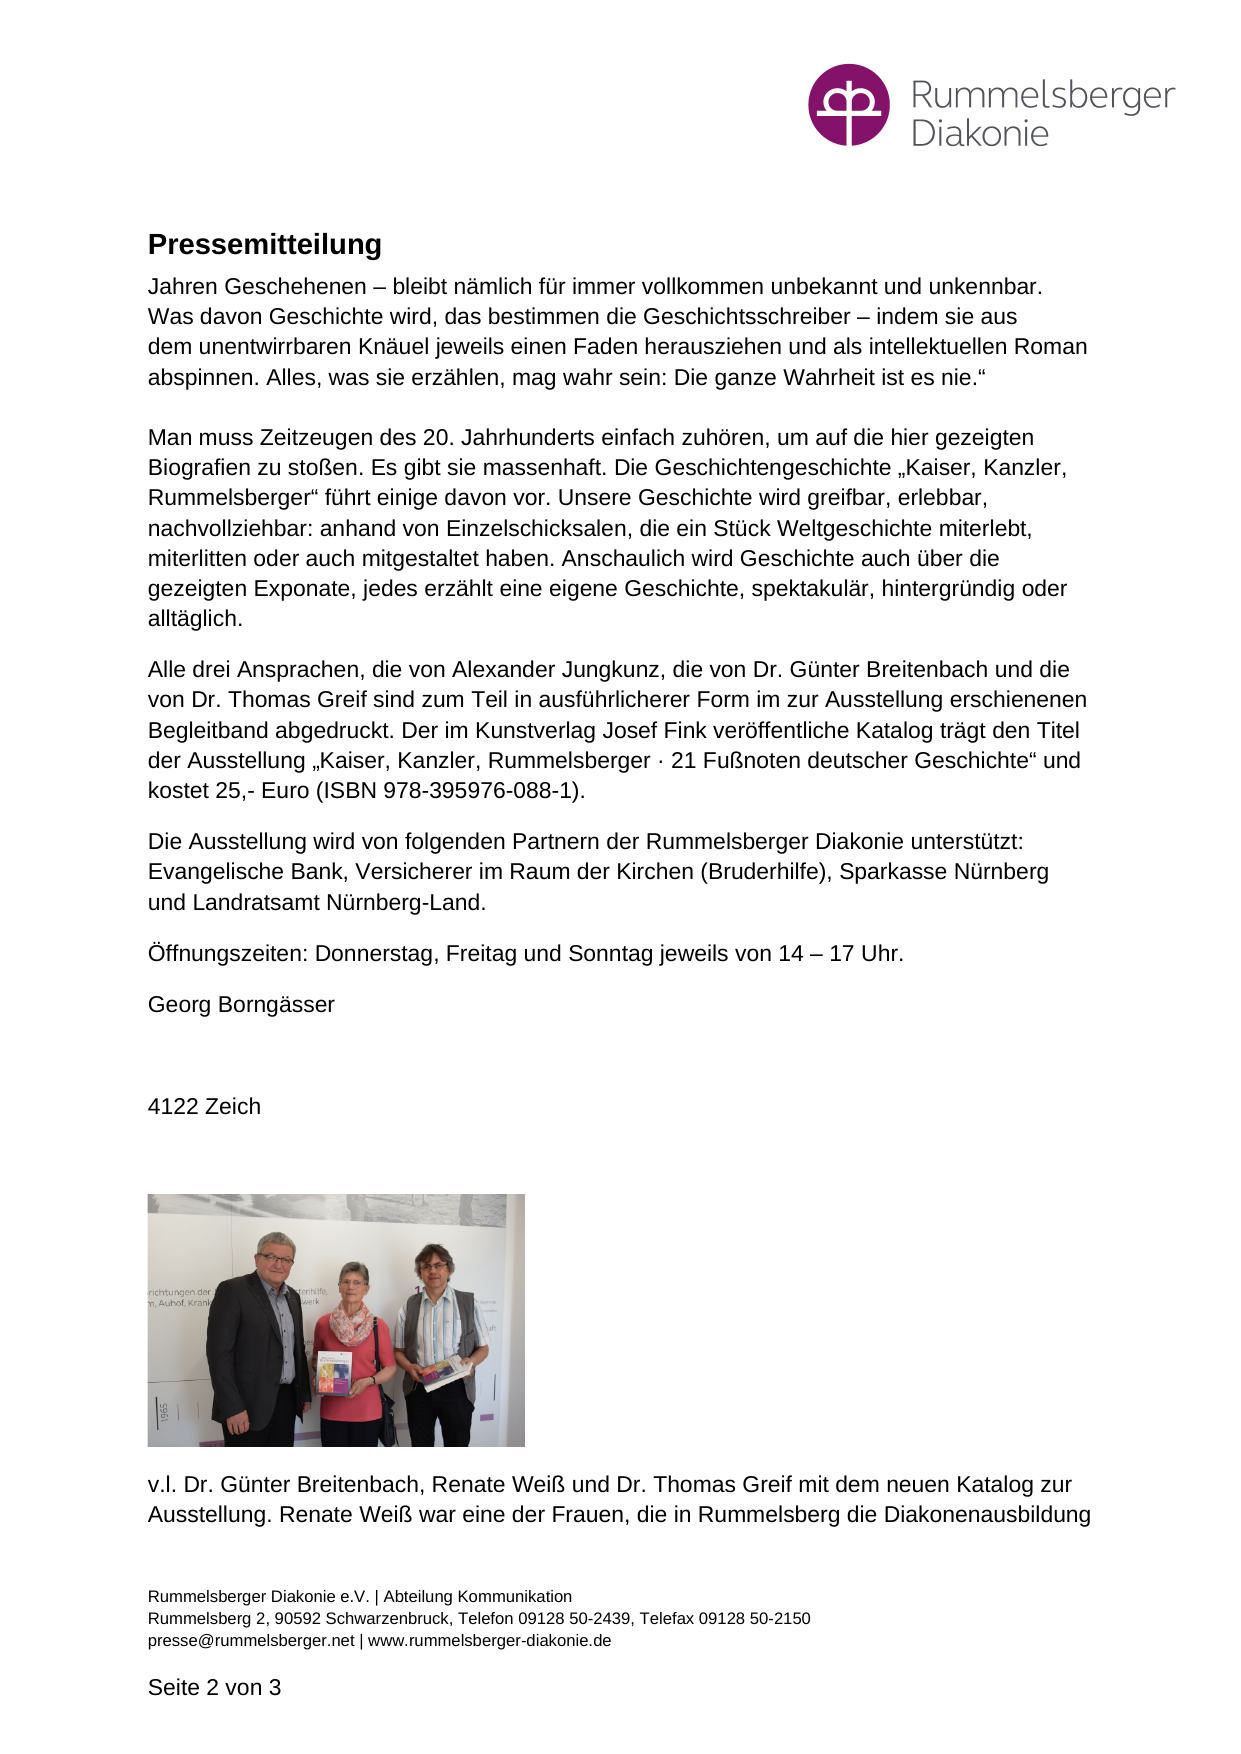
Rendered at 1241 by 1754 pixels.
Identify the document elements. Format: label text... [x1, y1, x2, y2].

text Alle drei Ansprachen, die von Alexander Jungkunz, die von Dr. Günter Breitenbach und die von Dr. Thomas Greif sind zum Teil in ausführlicherer Form im zur Ausstellung erschienenen Begleitband abgedruckt. Der im Kunstverlag Josef Fink veröffentliche Katalog trägt den Titel der Ausstellung „Kaiser, Kanzler, Rummelsberger · 21 Fußnoten deutscher Geschichte“ und kostet 25,- Euro (ISBN 978-395976-088-1). [148, 656, 1093, 803]
picture [147, 1194, 525, 1447]
text Man muss Zeitzeugen des 20. Jahrhunderts einfach zuhören, um auf die hier gezeigten Biografien zu stoßen. Es gibt sie massenhaft. Die Geschichtengeschichte „Kaiser, Kanzler, Rummelsberger“ führt einige davon vor. Unsere Geschichte wird greifbar, erlebbar, nachvollziehbar: anhand von Einzelschicksalen, die ein Stück Weltgeschichte miterlebt, miterlitten oder auch mitgestaltet haben. Anschaulich wird Geschichte auch über die gezeigten Exponate, jedes erzählt eine eigene Geschichte, spektakulär, hintergründig oder alltäglich. [148, 424, 1093, 632]
picture [744, 0, 1240, 210]
text 4122 Zeich [148, 1093, 1093, 1119]
text Öffnungszeiten: Donnerstag, Freitag und Sonntag jeweils von 14 – 17 Uhr. [148, 939, 1093, 966]
text dem unentwirrbaren Knäuel jeweils einen Faden herausziehen und als intellektuellen Roman abspinnen. Alles, was sie erzählen, mag wahr sein: Die ganze Wahrheit ist es nie.“ [148, 333, 1093, 390]
text Die Ausstellung wird von folgenden Partnern der Rummelsberger Diakonie unterstützt: Evangelische Bank, Versicherer im Raum der Kirchen (Bruderhilfe), Sparkasse Nürnberg und Landratsamt Nürnberg-Land. [148, 828, 1093, 915]
text Georg Borngässer [148, 991, 1093, 1017]
